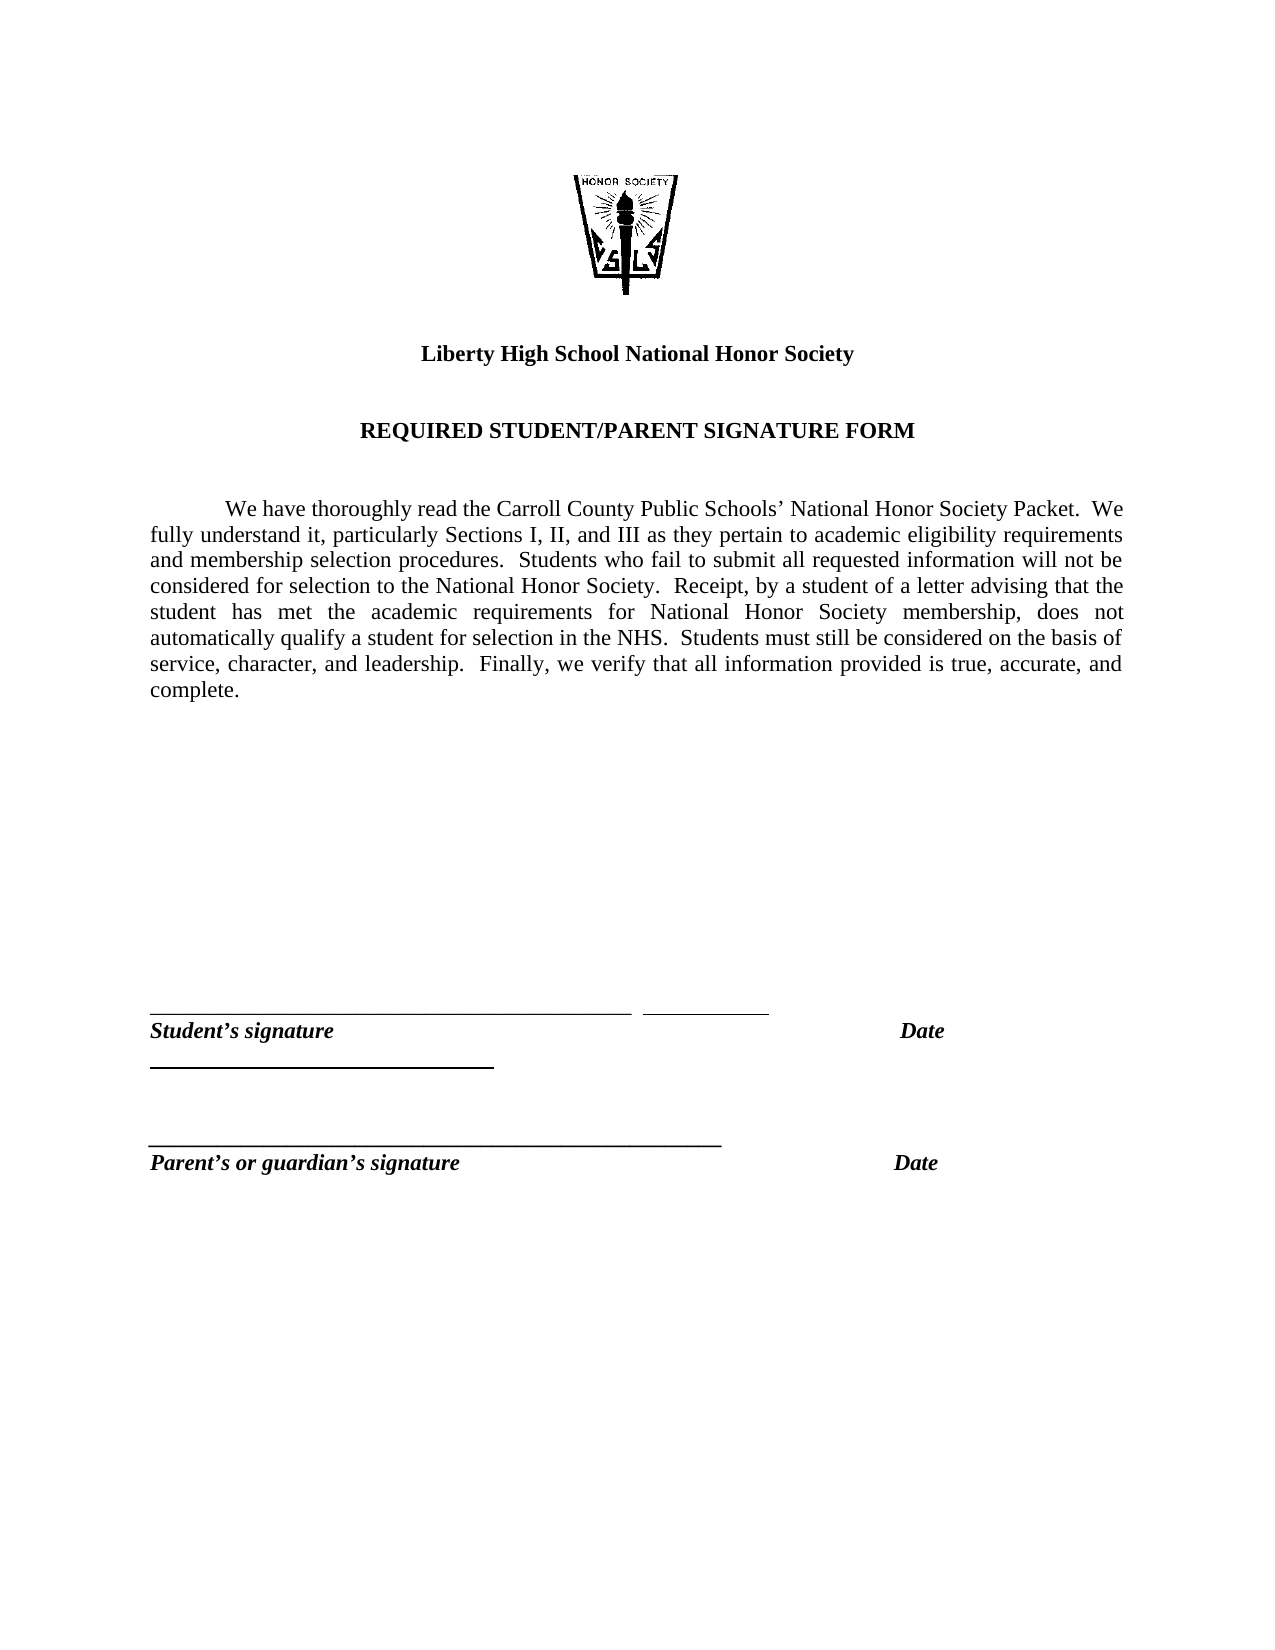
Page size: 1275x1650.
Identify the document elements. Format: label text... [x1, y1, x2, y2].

text __________________________________________________ [150, 1124, 1125, 1150]
text __________________________________________ [150, 992, 1125, 1018]
text REQUIRED STUDENT/PARENT SIGNATURE FORM [150, 418, 1125, 444]
text Student’s signature Date [150, 1018, 1125, 1043]
text We have thoroughly read the Carroll County Public Schools’ National Honor Society Packet. We fully understand it, particularly Sections I, II, and III as they pertain to academic eligibility requirements and membership selection procedures. Students who fail to submit all requested information will not be considered for selection to the National Honor Society. Receipt, by a student of a letter advising that the student has met the academic requirements for National Honor Society membership, does not automatically qualify a student for selection in the NHS. Students must still be considered on the basis of service, character, and leadership. Finally, we verify that all information provided is true, accurate, and complete. [150, 495, 1125, 702]
text National Honor Society [150, 341, 1125, 367]
picture [563, 175, 712, 308]
text Parent’s or guardian’s signature Date [150, 1150, 1125, 1176]
